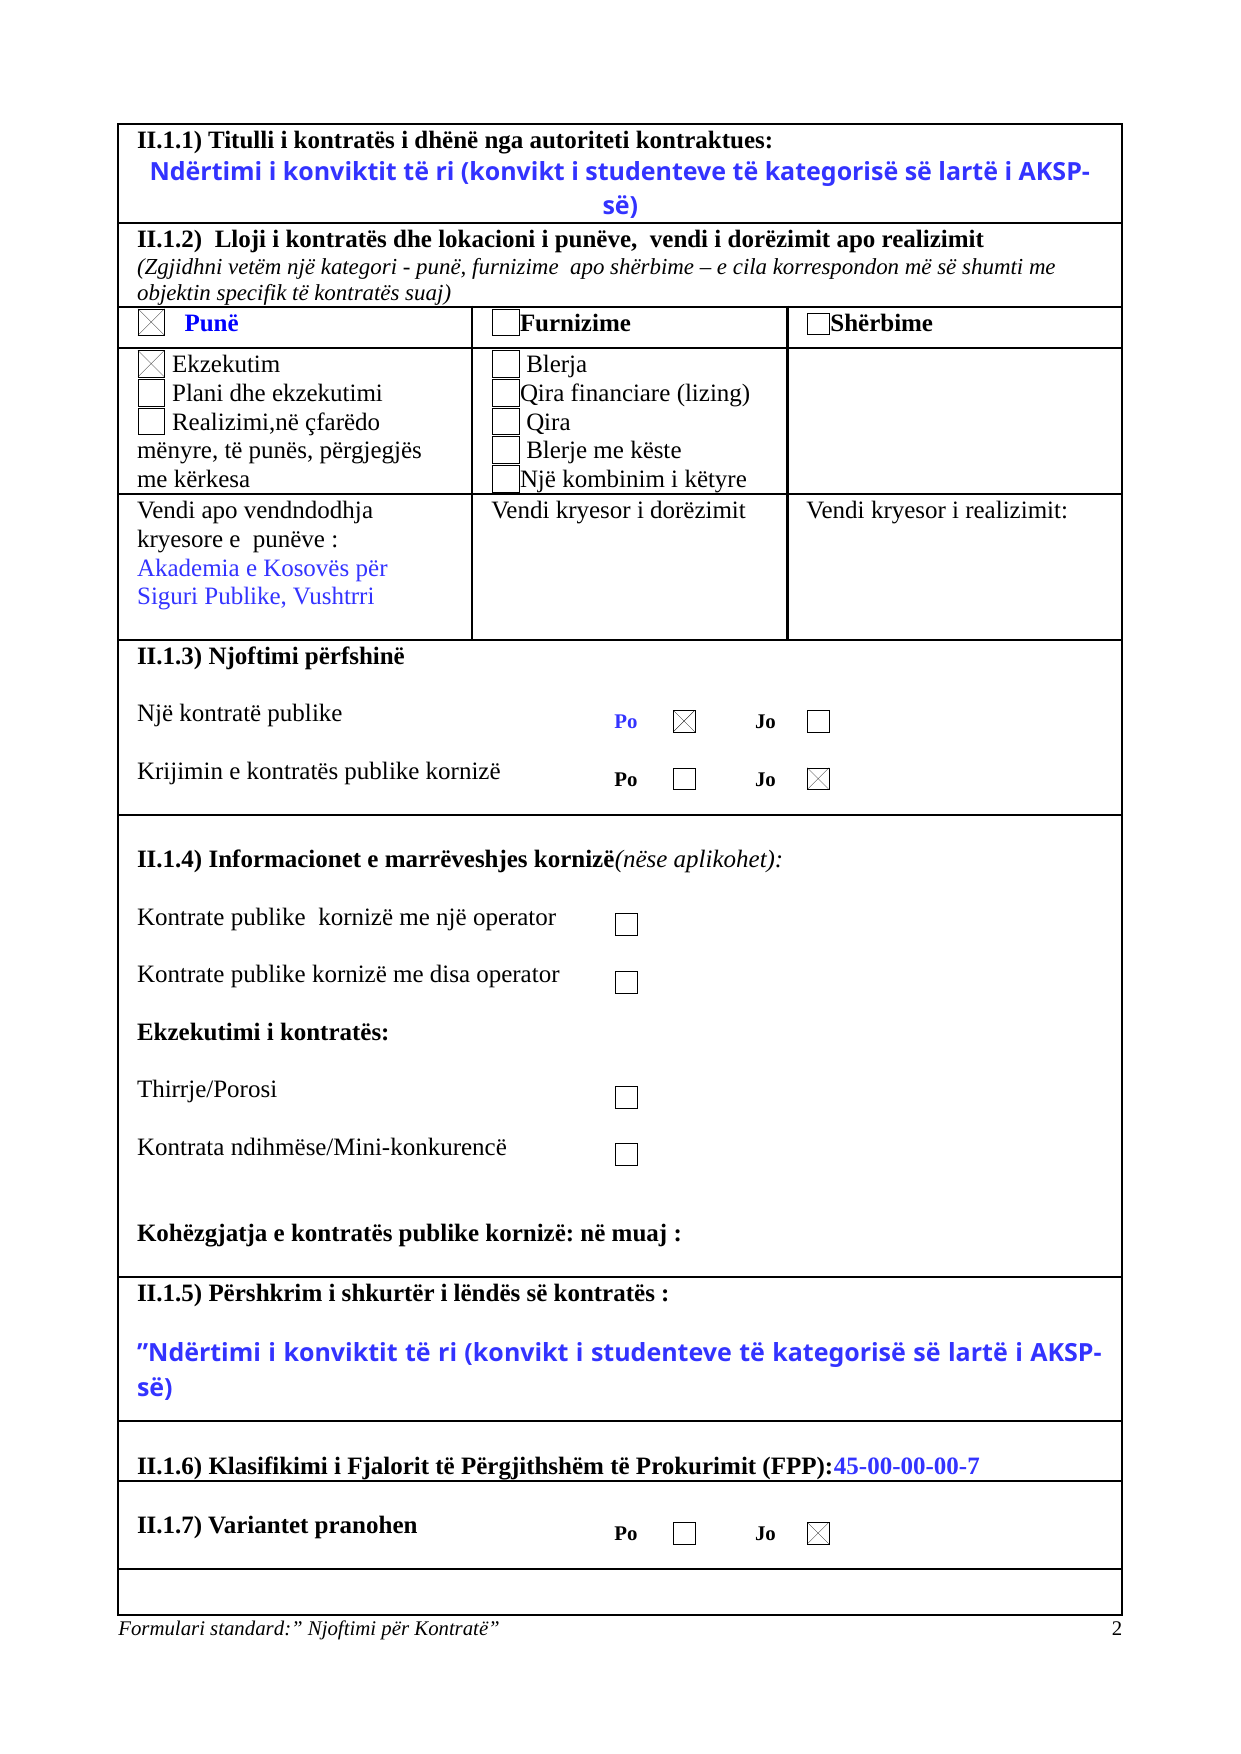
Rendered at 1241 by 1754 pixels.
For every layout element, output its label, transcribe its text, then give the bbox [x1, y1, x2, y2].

table_cell Furnizime [473, 308, 786, 347]
table_cell Vendi kryesor i dorëzimit [473, 495, 786, 639]
table_cell Vendi apo vendndodhja kryesore e punëve : Akademia e Kosovës për Siguri Publike, Vushtrri [119, 495, 471, 639]
table_cell II.1.7) Variantet pranohen [119, 1482, 1121, 1568]
table_cell II.1.4) Informacionet e marrëveshjes kornizë(nëse aplikohet): Kontrate publike kornizë me një operator Kontrate publike kornizë me disa operator Ekzekutimi i kontratës: Thirrje/Porosi Kontrata ndihmëse/Mini-konkurencë Kohëzgjatja e kontratës publike kornizë: në muaj : [119, 816, 1121, 1276]
table_cell II.1.3) Njoftimi përfshinë Një kontratë publike Krijimin e kontratës publike kornizë [119, 641, 1121, 813]
table_cell II.1.6) Klasifikimi i Fjalorit të Përgjithshëm të Prokurimit (FPP):45-00-00-00-7 [119, 1422, 1121, 1480]
table_cell Blerja Qira financiare (lizing) Qira Blerje me këste Një kombinim i këtyre [473, 349, 786, 493]
table_header II.1.1) Titulli i kontratës i dhënë nga autoriteti kontraktues: Ndërtimi i konviktit të ri (konvikt i studenteve të kategorisë së lartë i AKSP-së) [119, 125, 1121, 222]
table_cell Punë [119, 308, 471, 347]
table_cell II.1.2) Lloji i kontratës dhe lokacioni i punëve, vendi i dorëzimit apo realizimit (Zgjidhni vetëm një kategori - punë, furnizime apo shërbime – e cila korrespondon më së shumti me objektin specifik të kontratës suaj) [119, 224, 1121, 306]
table_cell II.1.5) Përshkrim i shkurtër i lëndës së kontratës : ”Ndërtimi i konviktit të ri (konvikt i studenteve të kategorisë së lartë i AKSP-së) [119, 1278, 1121, 1420]
table_cell Vendi kryesor i realizimit: [789, 495, 1121, 639]
table_cell Shërbime [789, 308, 1121, 347]
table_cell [119, 1570, 1121, 1614]
table_cell Ekzekutim Plani dhe ekzekutimi Realizimi,në çfarëdo mënyre, të punës, përgjegjës me kërkesa [119, 349, 471, 493]
table_cell [789, 349, 1121, 493]
